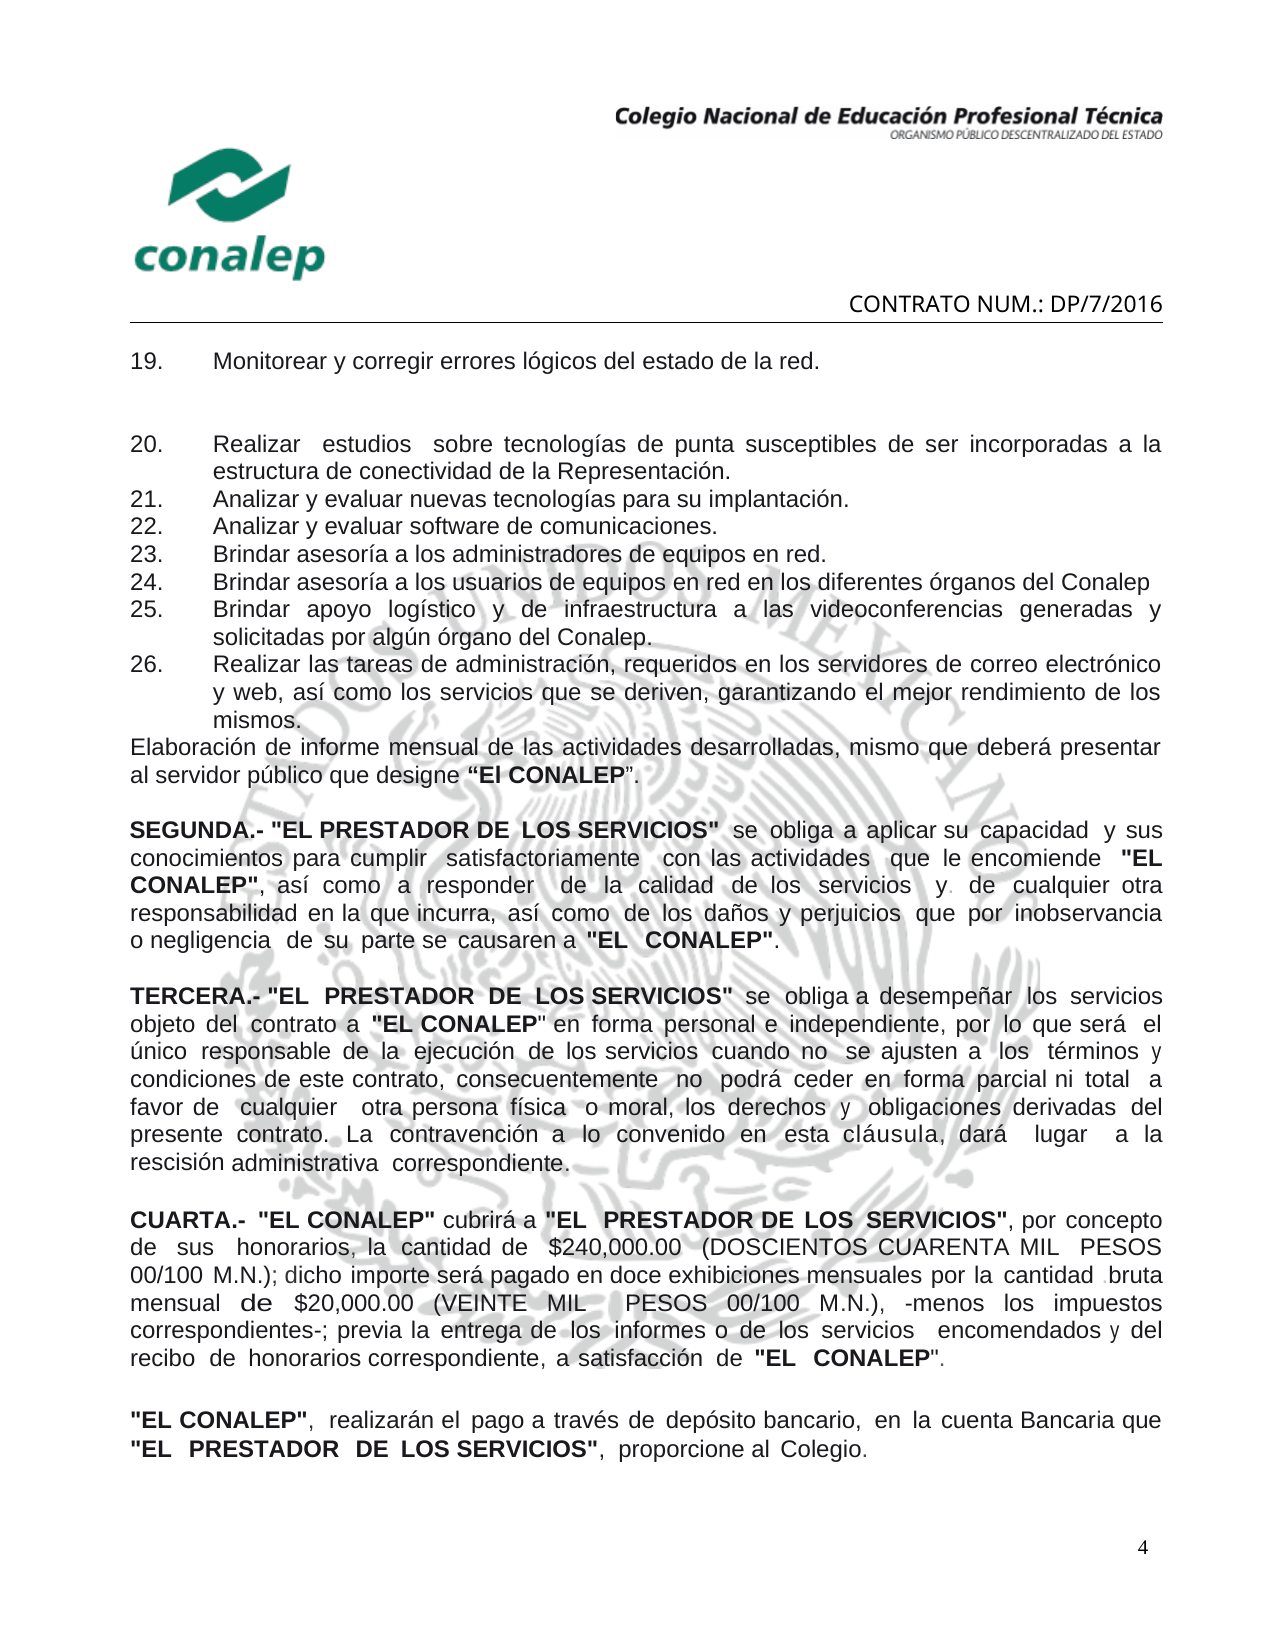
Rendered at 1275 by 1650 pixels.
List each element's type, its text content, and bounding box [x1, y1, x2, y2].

list Brindar apoyo logístico y de infraestructura a las videoconferencias generadas y solicitadas por algún órgano del Conalep. [130, 595, 1163, 650]
list Brindar asesoría a los usuarios de equipos en red en los diferentes órganos del Conalep [130, 567, 1163, 595]
list Realizar las tareas de administración, requeridos en los servidores de correo electrónico y web, así como los servicios que se deriven, garantizando el mejor rendimiento de los mismos. [130, 650, 1163, 733]
picture [615, 106, 1163, 139]
text TERCERA.- "EL PRESTADOR DE LOS SERVICIOS" se obliga a desempeñar los servicios objeto del contrato a "EL CONALEP" en forma personal e independiente, por lo que será el único responsable de la ejecución de los servicios cuando no se ajusten a los términos y condiciones de este contrato, consecuentemente no podrá ceder en forma parcial ni total a favor de cualquier otra persona física o moral, los derechos y obligaciones derivadas del presente contrato. La contravención a lo convenido en esta cláusula, dará lugar a la rescisión administrativa correspondiente. [130, 982, 1163, 1176]
list Monitorear y corregir errores lógicos del estado de la red. [130, 347, 1163, 374]
list Realizar estudios sobre tecnologías de punta susceptibles de ser incorporadas a la estructura de conectividad de la Representación. [130, 429, 1163, 485]
text CUARTA.- "EL CONALEP" cubrirá a "EL PRESTADOR DE LOS SERVICIOS", por concepto de sus honorarios, la cantidad de $240,000.00 (DOSCIENTOS CUARENTA MIL PESOS 00/100 M.N.); dicho importe será pagado en doce exhibiciones mensuales por la cantidad .bruta mensual de $20,000.00 (VEINTE MIL PESOS 00/100 M.N.), -menos los impuestos correspondientes-; previa la entrega de los informes o de los servicios encomendados y del recibo de honorarios correspondiente, a satisfacción de "EL CONALEP". [130, 1206, 1163, 1371]
text SEGUNDA.- "EL PRESTADOR DE LOS SERVICIOS" se obliga a aplicar su capacidad y sus conocimientos para cumplir satisfactoriamente con las actividades que le encomiende "EL CONALEP", así como a responder de la calidad de los servicios y. de cualquier otra responsabilidad en la que incurra, así como de los daños y perjuicios que por inobservancia o negligencia de su parte se causaren a "EL CONALEP". [129, 816, 1163, 954]
text "EL CONALEP", realizarán el pago a través de depósito bancario, en la cuenta Bancaria que "EL PRESTADOR DE LOS SERVICIOS", proporcione al Colegio. [130, 1406, 1163, 1462]
list Brindar asesoría a los administradores de equipos en red. [130, 540, 1163, 567]
list Analizar y evaluar nuevas tecnologías para su implantación. [130, 485, 1163, 512]
picture [129, 138, 333, 289]
list Analizar y evaluar software de comunicaciones. [130, 512, 1163, 540]
text Elaboración de informe mensual de las actividades desarrolladas, mismo que deberá presentar al servidor público que designe “El CONALEP”. [130, 733, 1163, 788]
